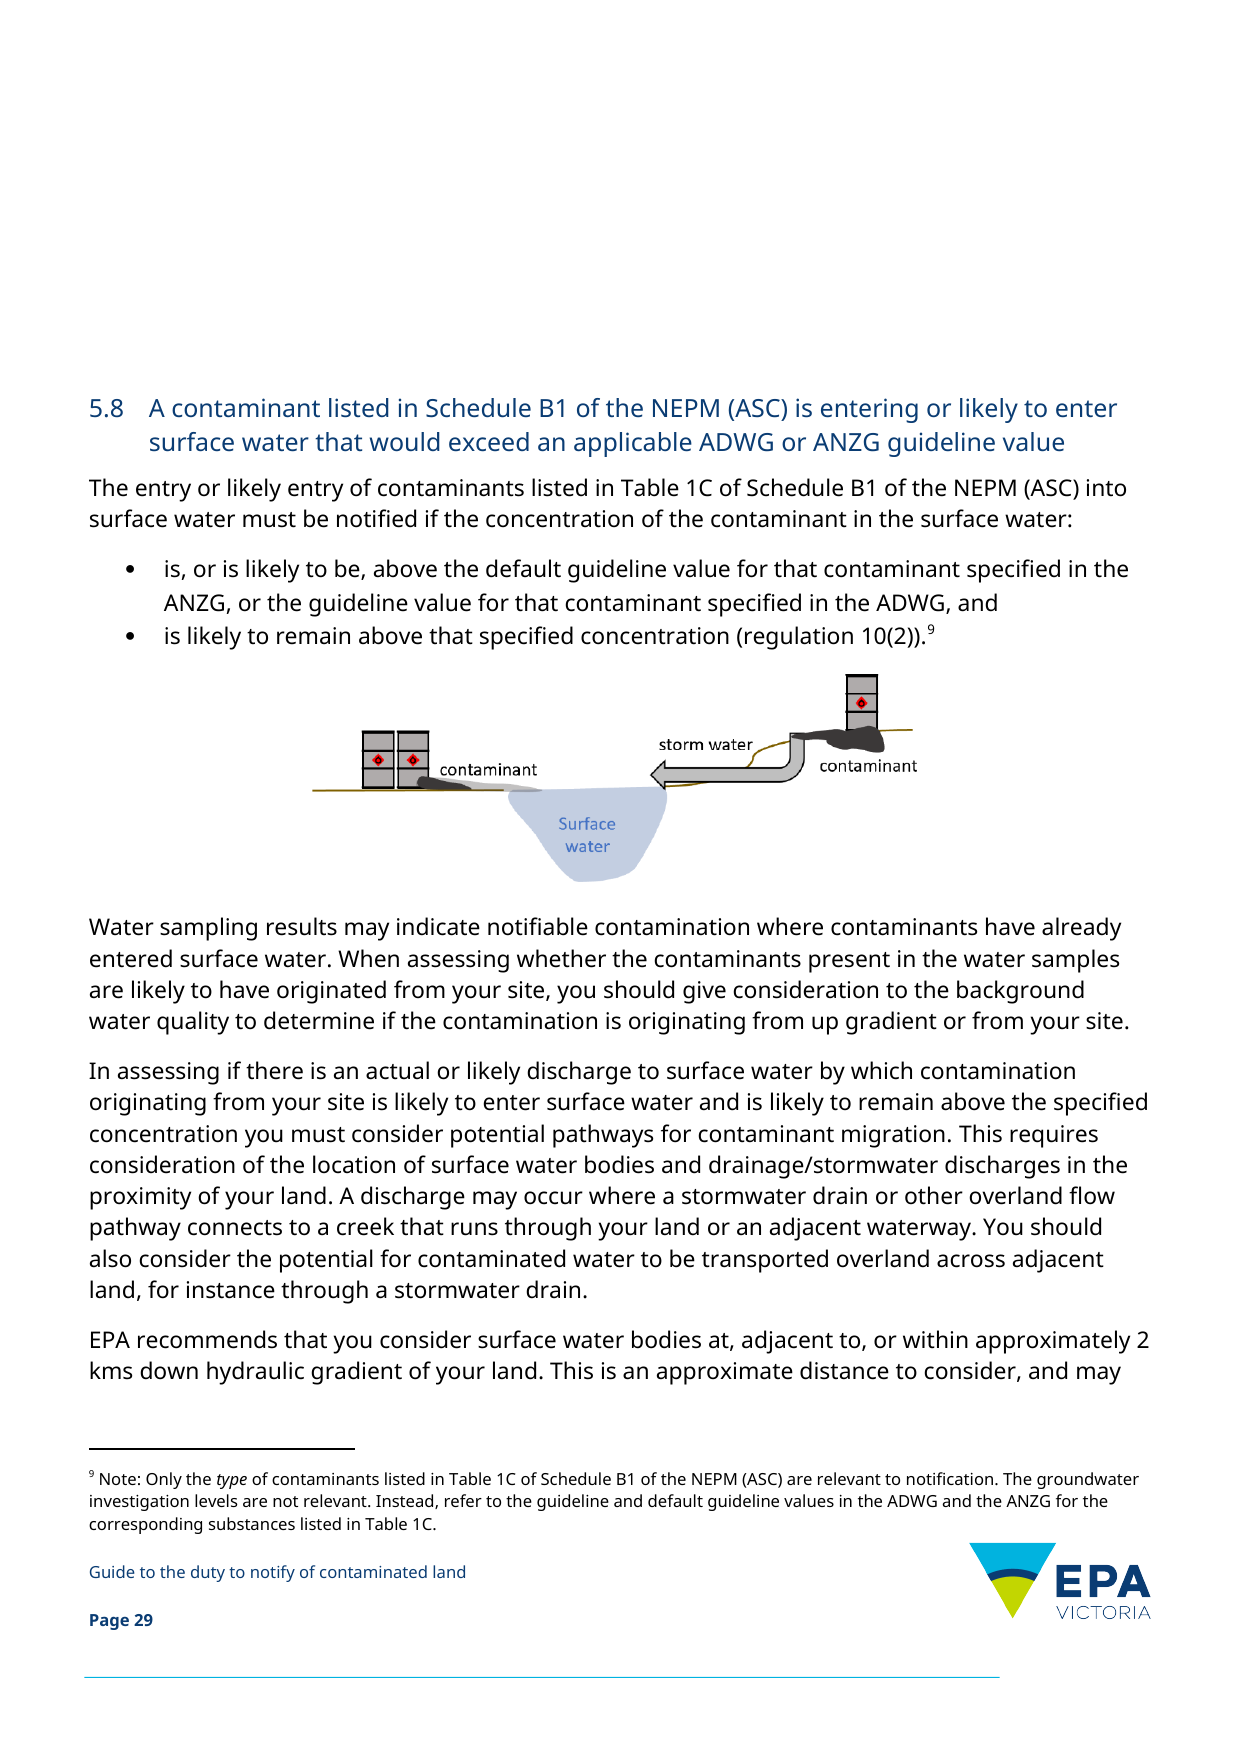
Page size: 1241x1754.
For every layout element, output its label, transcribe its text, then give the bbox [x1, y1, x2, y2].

picture [949, 1523, 1162, 1633]
list is likely to remain above that specified concentration (regulation 10(2)). [126, 620, 1152, 651]
text In assessing if there is an actual or likely discharge to surface water by which contamination originating from your site is likely to enter surface water and is likely to remain above the specified concentration you must consider potential pathways for contaminant migration. This requires consideration of the location of surface water bodies and drainage/stormwater discharges in the proximity of your land. A discharge may occur where a stormwater drain or other overland flow pathway connects to a creek that runs through your land or an adjacent waterway. You should also consider the potential for contaminated water to be transported overland across adjacent land, for instance through a stormwater drain. [89, 1055, 1152, 1305]
text The entry or likely entry of contaminants listed in Table 1C of Schedule B1 of the NEPM (ASC) into surface water must be notified if the concentration of the contaminant in the surface water: [89, 471, 1152, 534]
list is, or is likely to be, above the default guideline value for that contaminant specified in the ANZG, or the guideline value for that contaminant specified in the ADWG, and [126, 553, 1152, 618]
subtitle A contaminant listed in Schedule B1 of the NEPM (ASC) is entering or likely to enter surface water that would exceed an applicable ADWG or ANZG guideline value [89, 391, 1152, 459]
text Water sampling results may indicate notifiable contamination where contaminants have already entered surface water. When assessing whether the contaminants present in the water samples are likely to have originated from your site, you should give consideration to the background water quality to determine if the contamination is originating from up gradient or from your site. [89, 911, 1152, 1036]
picture [310, 666, 930, 887]
